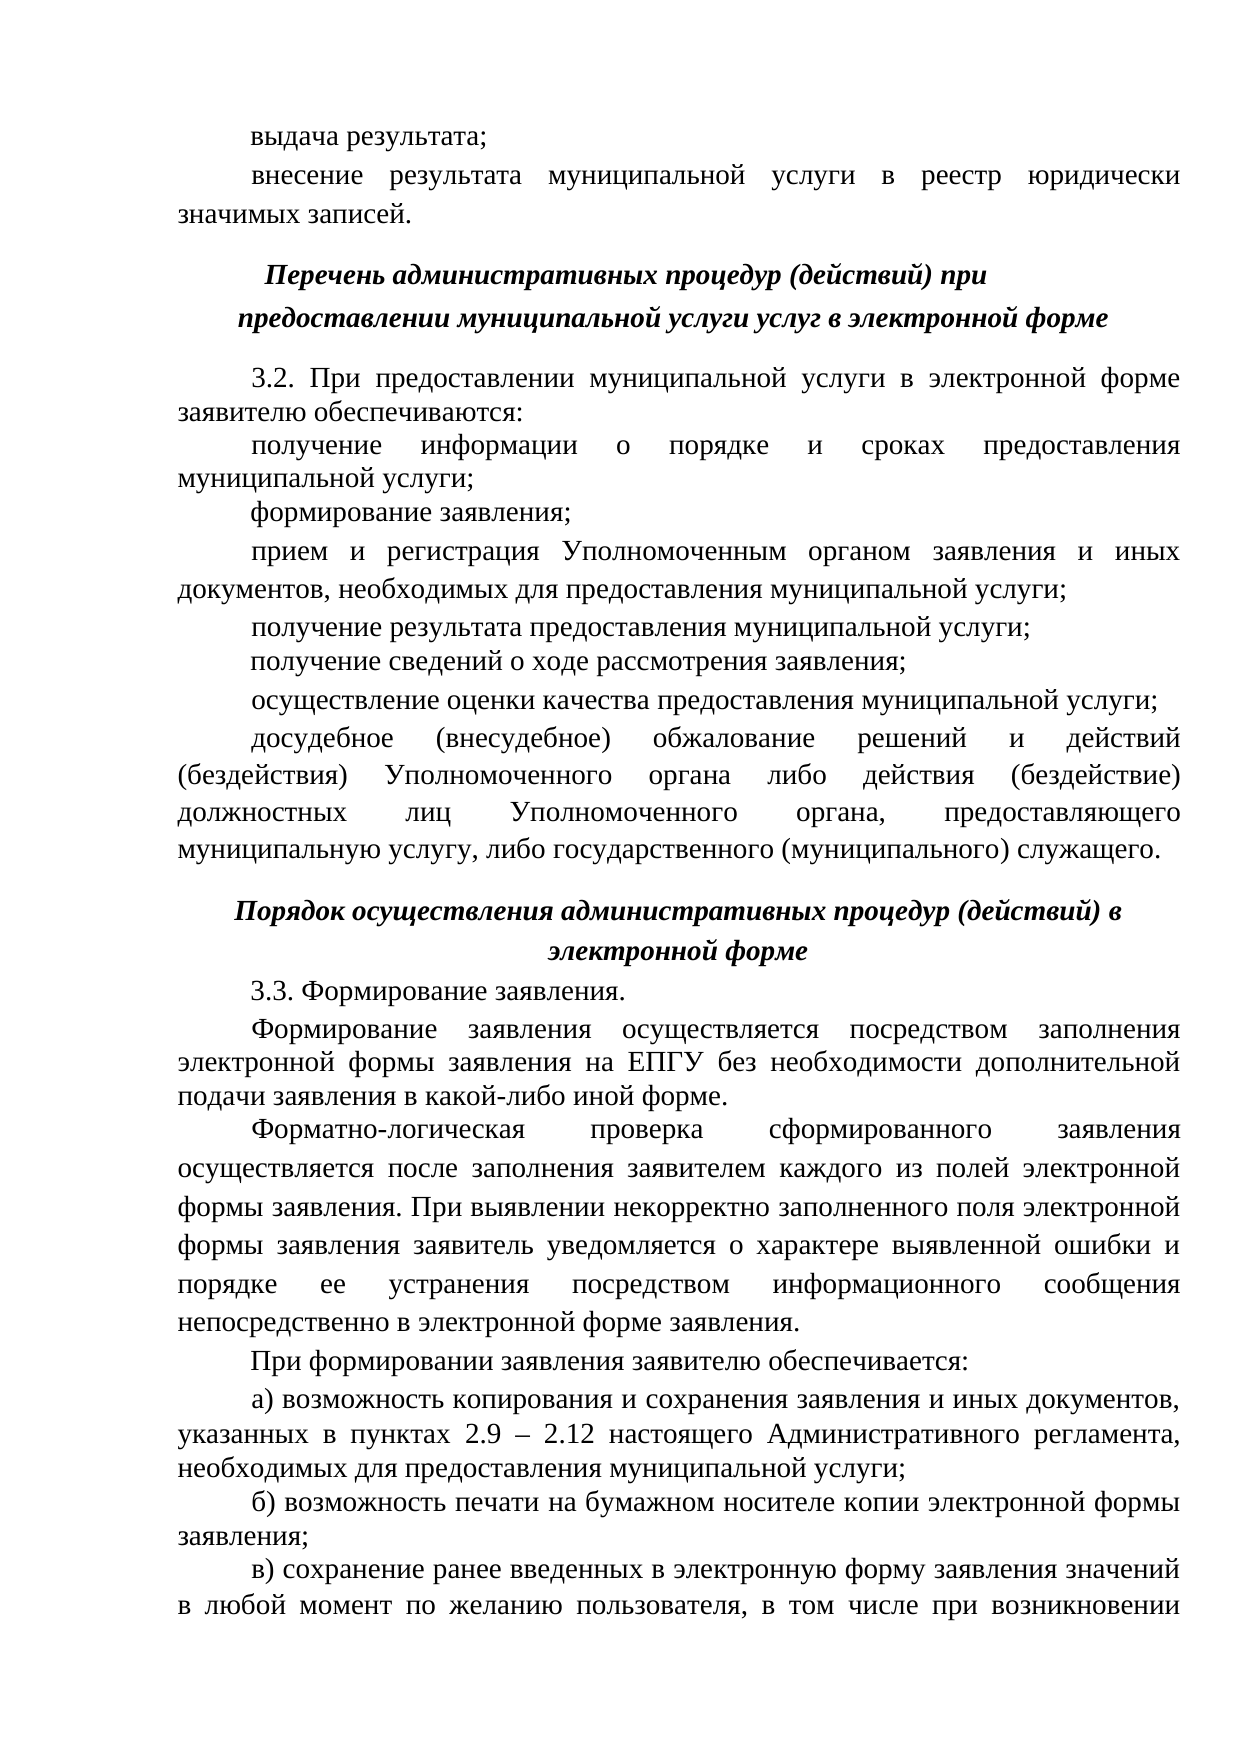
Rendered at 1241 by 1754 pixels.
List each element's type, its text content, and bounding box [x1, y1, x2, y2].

text б) возможность печати на бумажном носителе копии электронной формы заявления; [177, 1485, 1181, 1551]
text Порядок осуществления административных процедур (действий) в электронной форме [177, 893, 1179, 966]
text 3.2. При предоставлении муниципальной услуги в электронной форме заявителю обеспечиваются: [177, 361, 1181, 427]
text прием и регистрация Уполномоченным органом заявления и иных документов, необходимых для предоставления муниципальной услуги; [177, 533, 1181, 605]
text досудебное (внесудебное) обжалование решений и действий (бездействия) Уполномоченного органа либо действия (бездействие) должностных лиц Уполномоченного органа, предоставляющего муниципальную услугу, либо государственного (муниципального) служащего. [177, 721, 1181, 865]
text При формировании заявления заявителю обеспечивается: [250, 1343, 1181, 1376]
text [177, 1551, 1181, 1621]
text 3.3. Формирование заявления. [250, 973, 1181, 1007]
text Формирование заявления осуществляется посредством заполнения электронной формы заявления на ЕПГУ без необходимости дополнительной подачи заявления в какой-либо иной форме. [177, 1012, 1181, 1111]
text Перечень административных процедур (действий) при предоставлении муниципальной услуги услуг в электронной форме [238, 257, 1167, 334]
text получение сведений о ходе рассмотрения заявления; [250, 643, 1181, 677]
text Форматно-логическая проверка сформированного заявления осуществляется после заполнения заявителем каждого из полей электронной формы заявления. При выявлении некорректно заполненного поля электронной формы заявления заявитель уведомляется о характере выявленной ошибки и порядке ее устранения посредством информационного сообщения непосредственно в электронной форме заявления. [177, 1112, 1181, 1338]
text получение результата предоставления муниципальной услуги; [177, 610, 1181, 643]
text внесение результата муниципальной услуги в реестр юридически значимых записей. [177, 157, 1181, 229]
text выдача результата; [250, 118, 1181, 152]
text формирование заявления; [250, 494, 1181, 528]
text осуществление оценки качества предоставления муниципальной услуги; [177, 682, 1181, 715]
text получение информации о порядке и сроках предоставления муниципальной услуги; [177, 428, 1181, 494]
text а) возможность копирования и сохранения заявления и иных документов, указанных в пунктах 2.9 – 2.12 настоящего Административного регламента, необходимых для предоставления муниципальной услуги; [177, 1381, 1181, 1484]
